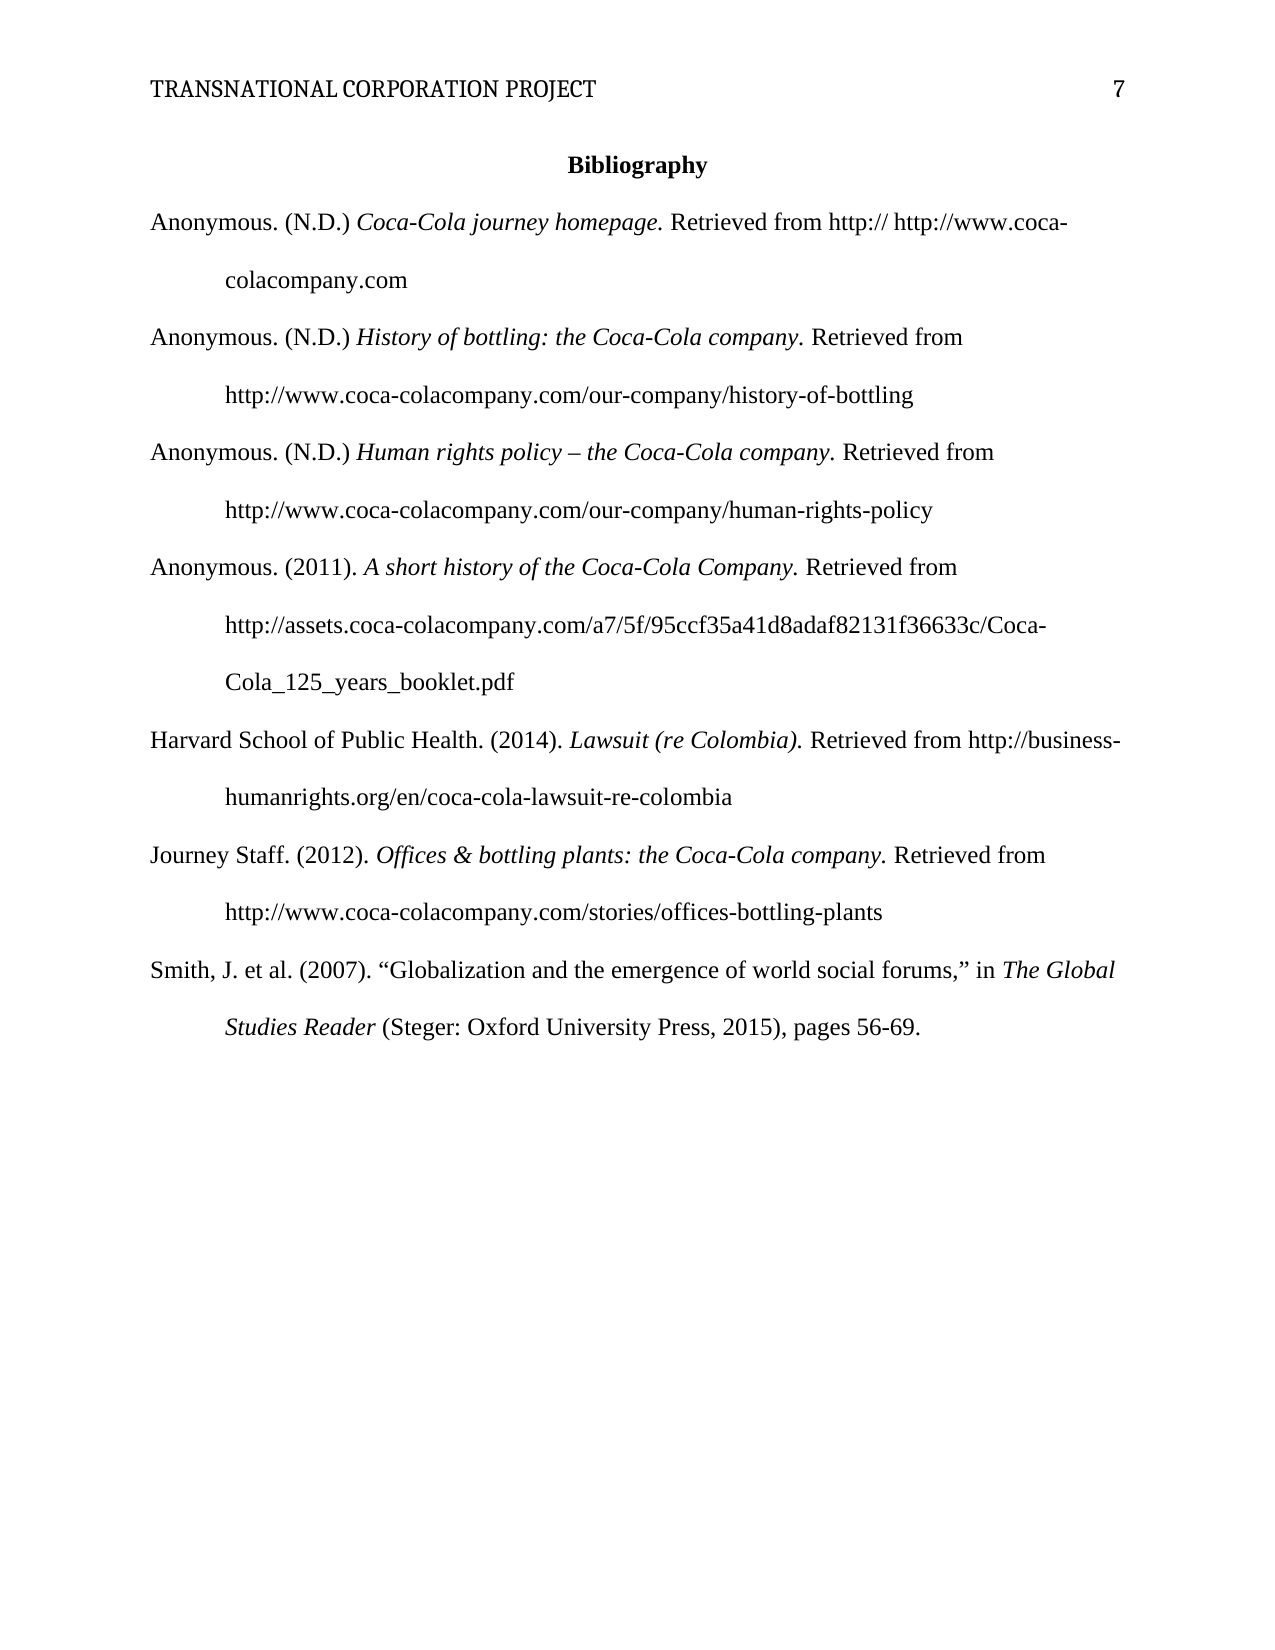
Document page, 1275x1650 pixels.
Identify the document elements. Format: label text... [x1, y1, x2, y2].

text Anonymous. (N.D.) History of bottling: the Coca-Cola company. Retrieved from http://www.coca-colacompany.com/our-company/history-of-bottling [150, 322, 1125, 409]
text Journey Staff. (2012). Offices & bottling plants: the Coca-Cola company. Retrieved from http://www.coca-colacompany.com/stories/offices-bottling-plants [150, 840, 1125, 926]
text Anonymous. (2011). A short history of the Coca-Cola Company. Retrieved from http://assets.coca-colacompany.com/a7/5f/95ccf35a41d8adaf82131f36633c/Coca-Cola_125_years_booklet.pdf [150, 552, 1125, 696]
text Anonymous. (N.D.) Coca-Cola journey homepage. Retrieved from http:// http://www.coca-colacompany.com [150, 207, 1125, 294]
text Smith, J. et al. (2007). “Globalization and the emergence of world social forums,” in The Global Studies Reader (Steger: Oxford University Press, 2015), pages 56-69. [150, 955, 1125, 1041]
text Bibliography [150, 150, 1125, 179]
text Harvard School of Public Health. (2014). Lawsuit (re Colombia). Retrieved from http://business-humanrights.org/en/coca-cola-lawsuit-re-colombia [150, 725, 1125, 811]
text Anonymous. (N.D.) Human rights policy – the Coca-Cola company. Retrieved from http://www.coca-colacompany.com/our-company/human-rights-policy [150, 437, 1125, 524]
